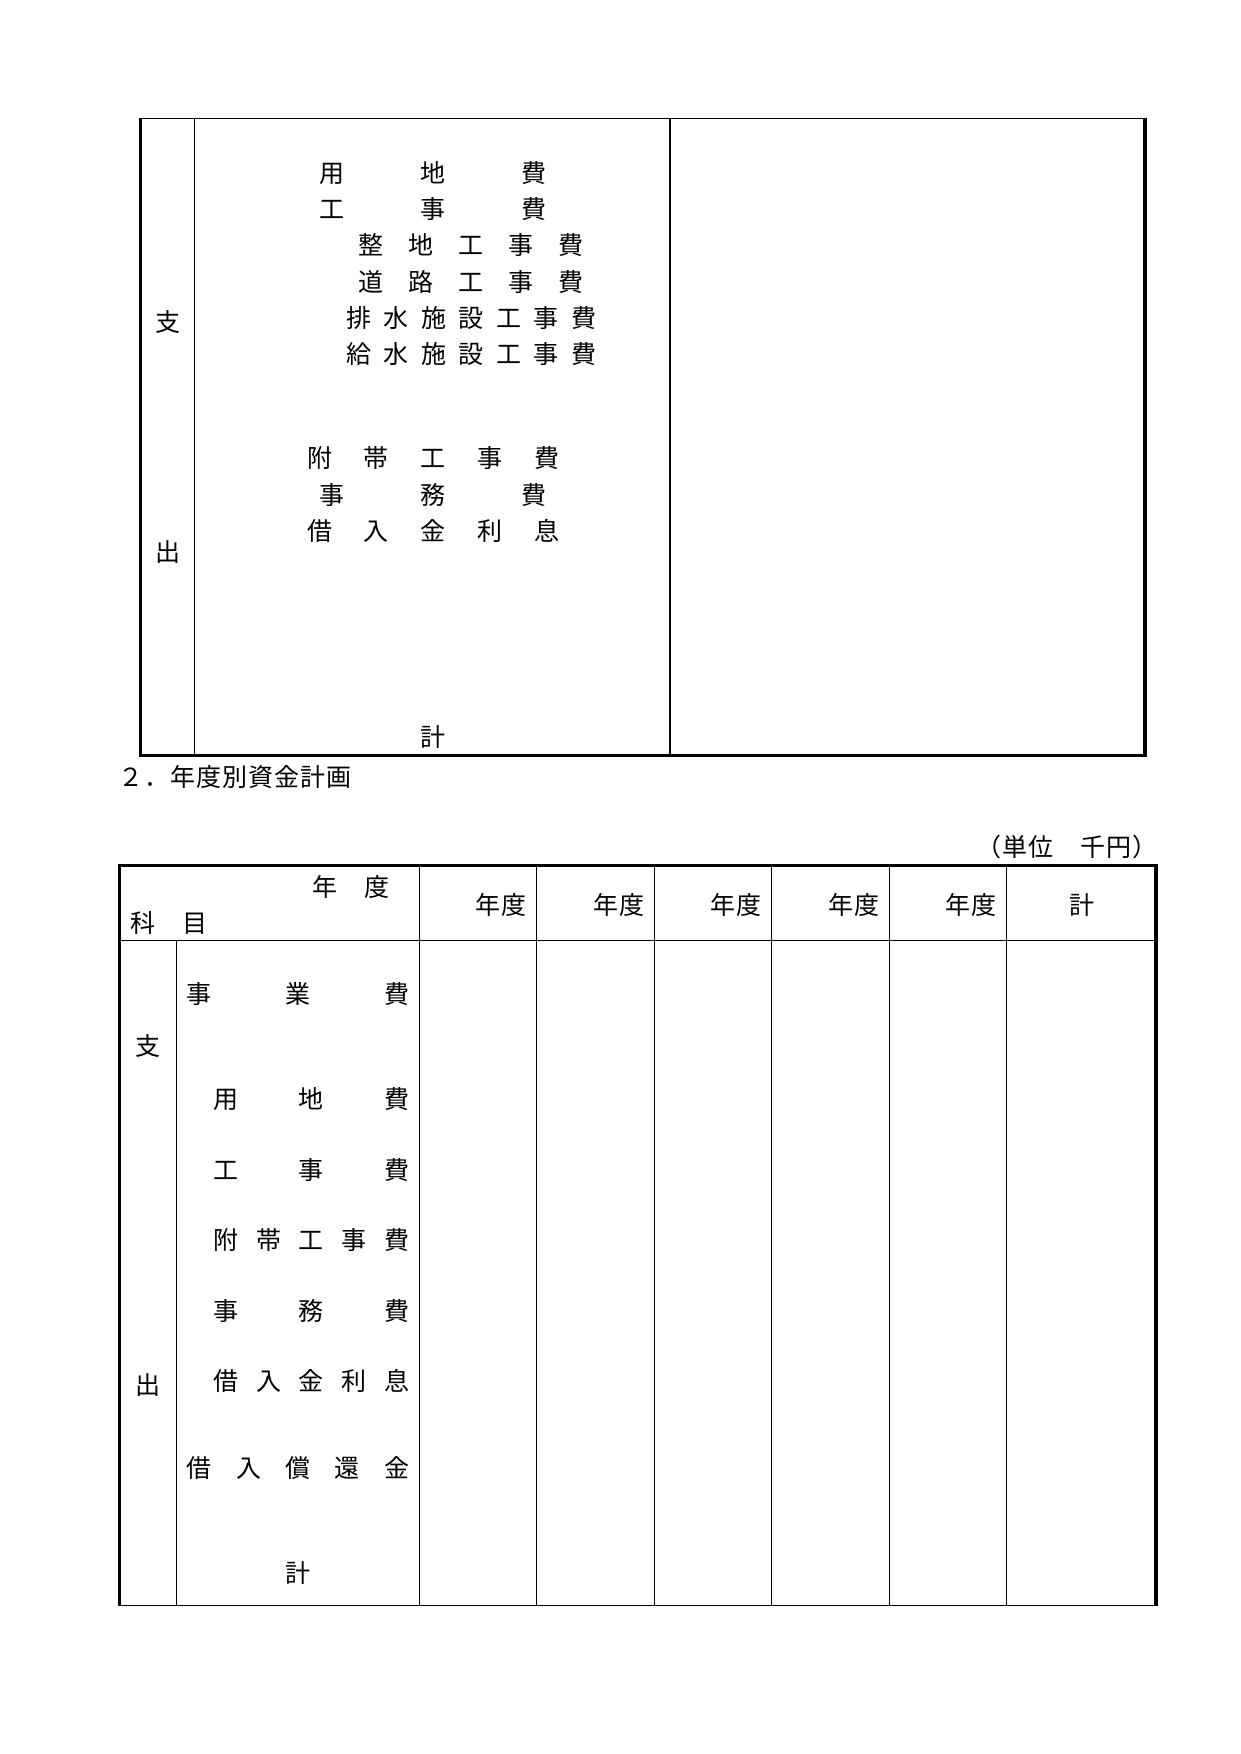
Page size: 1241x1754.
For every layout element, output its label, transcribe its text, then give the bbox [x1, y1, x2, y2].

table_header 年 度 科 目 [121, 867, 419, 939]
table_header 計 [1007, 867, 1154, 939]
text ２．年度別資金計画 [118, 757, 1157, 793]
table_header 年度 [537, 867, 654, 939]
table_cell [671, 119, 1143, 754]
table_cell 支 出 [142, 119, 194, 754]
table_header 年度 [420, 867, 536, 939]
table_cell [537, 941, 654, 1604]
table_cell [655, 941, 771, 1604]
table_cell 支 出 [121, 941, 176, 1604]
table_header 年度 [772, 867, 889, 939]
table_cell [890, 941, 1006, 1604]
table_cell [420, 941, 536, 1604]
table_cell 事業費 用地費 工事費 附帯工事費 事務費 借入金利息 借入償還金 計 [177, 941, 419, 1604]
table_cell 用地費 工事費 整地工事費 道路工事費 排水施設工事費 給水施設工事費 附帯工事費 事務費 借入金利息 計 [195, 119, 669, 754]
table_cell [1007, 941, 1154, 1604]
table_header 年度 [890, 867, 1006, 939]
table_cell [772, 941, 889, 1604]
text （単位 千円） [118, 828, 1157, 864]
table_header 年度 [655, 867, 771, 939]
